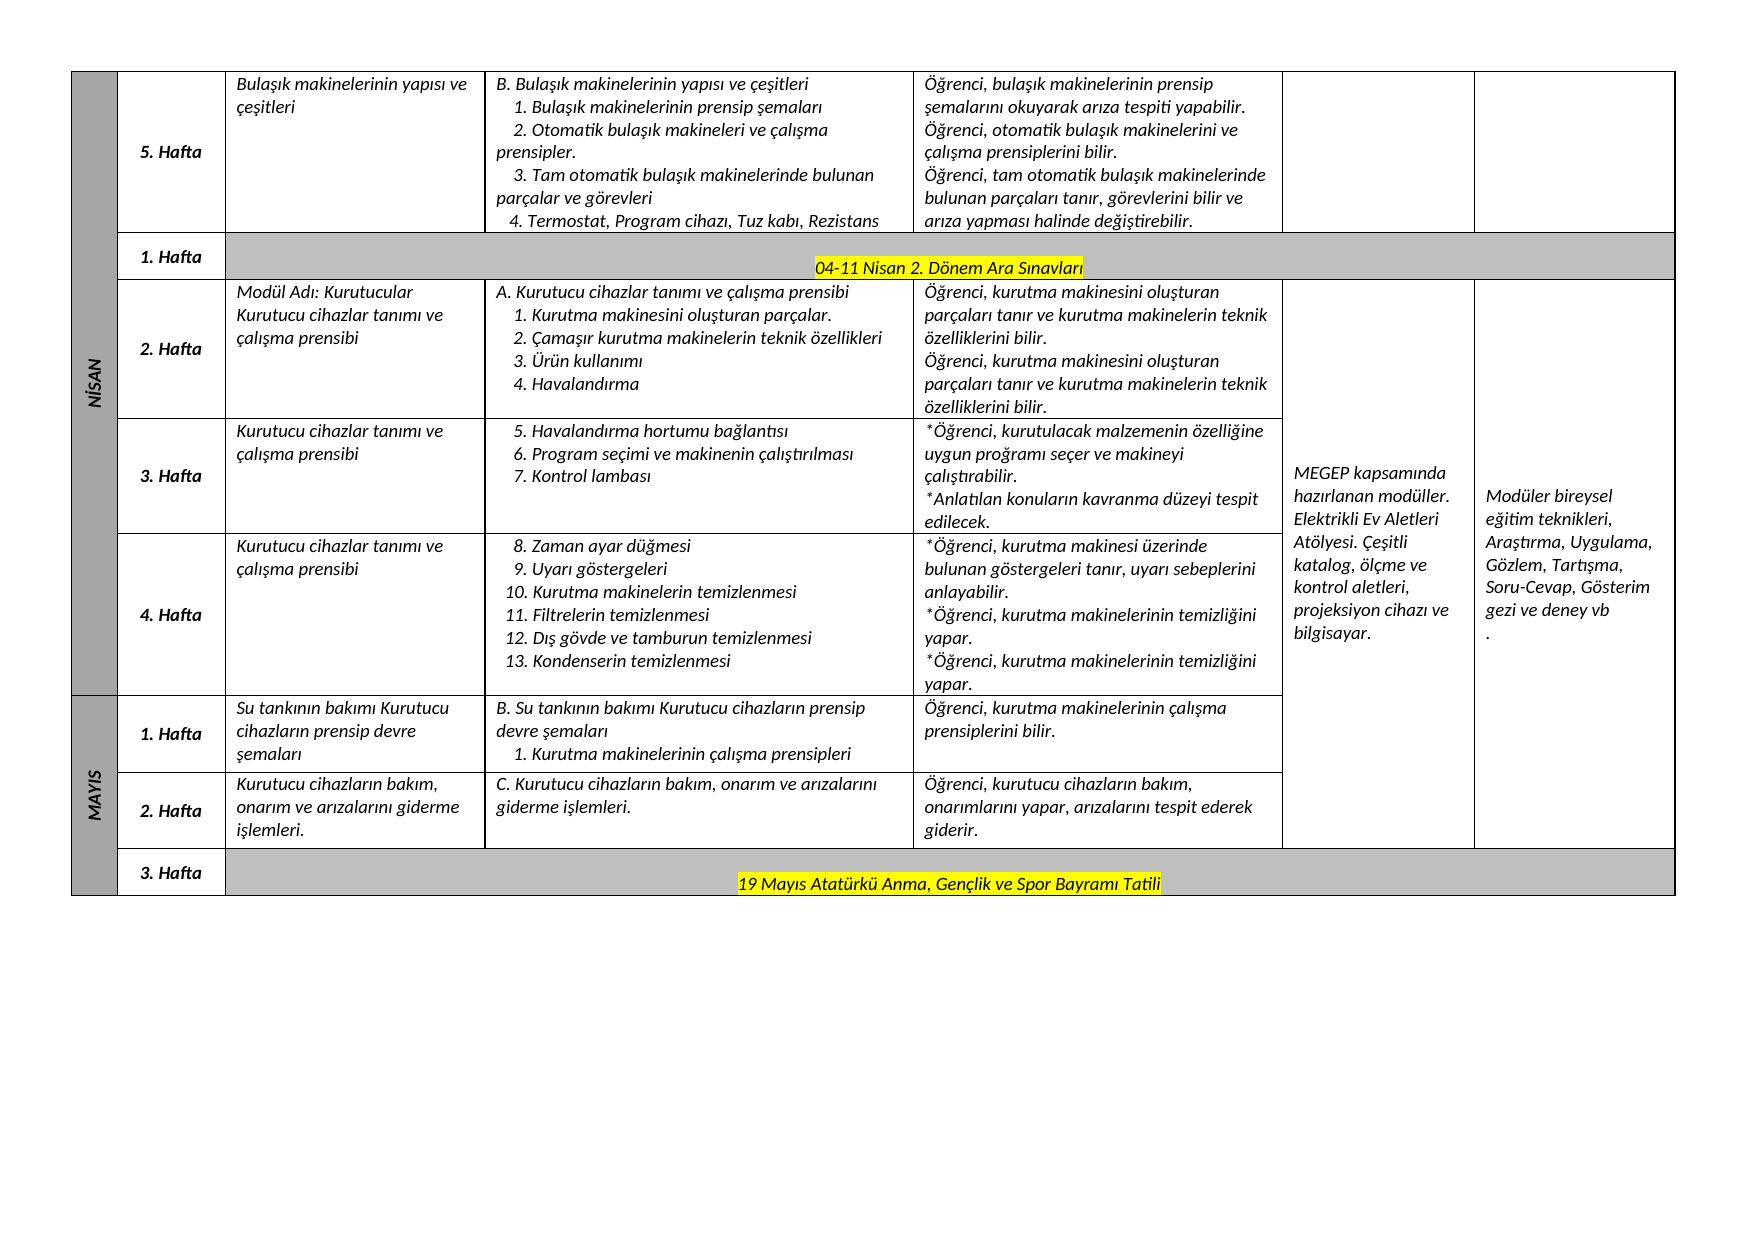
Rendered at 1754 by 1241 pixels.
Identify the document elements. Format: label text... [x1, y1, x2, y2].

table_cell 3. Hafta [118, 849, 225, 895]
table_cell Kurutucu cihazlar tanımı ve çalışma prensibi [226, 419, 484, 533]
table_cell MAYIS [72, 696, 117, 895]
table_cell 1. Hafta [118, 233, 225, 279]
table_cell Su tankının bakımı Kurutucu cihazların prensip devre şemaları [226, 696, 484, 772]
table_cell 5. Havalandırma hortumu bağlantısı 6. Program seçimi ve makinenin çalıştırılması 7. Kontrol lambası [486, 419, 913, 533]
table_cell Kurutucu cihazların bakım, onarım ve arızalarını giderme işlemleri. [226, 773, 484, 848]
table_cell Modül Adı: Kurutucular Kurutucu cihazlar tanımı ve çalışma prensibi [226, 280, 484, 418]
table_cell 04-11 Nisan 2. Dönem Ara Sınavları [226, 233, 1674, 279]
table_cell 19 Mayıs Atatürkü Anma, Gençlik ve Spor Bayramı Tatili [226, 849, 1674, 895]
table_cell Öğrenci, kurutma makinesini oluşturan parçaları tanır ve kurutma makinelerin teknik özelliklerini bilir. Öğrenci, kurutma makinesini oluşturan parçaları tanır ve kurutma makinelerin teknik özelliklerini bilir. [914, 280, 1282, 418]
table_cell B. Su tankının bakımı Kurutucu cihazların prensip devre şemaları 1. Kurutma makinelerinin çalışma prensipleri [486, 696, 913, 772]
table_cell *Öğrenci, kurutulacak malzemenin özelliğine uygun proğramı seçer ve makineyi çalıştırabilir. *Anlatılan konuların kavranma düzeyi tespit edilecek. [914, 419, 1282, 533]
table_cell 2. Hafta [118, 280, 225, 418]
table_cell 2. Hafta [118, 773, 225, 848]
table_cell C. Kurutucu cihazların bakım, onarım ve arızalarını giderme işlemleri. [486, 773, 913, 848]
table_cell Kurutucu cihazlar tanımı ve çalışma prensibi [226, 534, 484, 695]
table_cell 1. Hafta [118, 696, 225, 772]
table_cell 5. Hafta [118, 72, 225, 232]
table_cell B. Bulaşık makinelerinin yapısı ve çeşitleri 1. Bulaşık makinelerinin prensip şemaları 2. Otomatik bulaşık makineleri ve çalışma prensipler. 3. Tam otomatik bulaşık makinelerinde bulunan parçalar ve görevleri 4. Termostat, Program cihazı, Tuz kabı, Rezistans [486, 72, 913, 232]
table_cell Bulaşık makinelerinin yapısı ve çeşitleri [226, 72, 484, 232]
table_cell Öğrenci, kurutma makinelerinin çalışma prensiplerini bilir. [914, 696, 1282, 772]
table_cell 4. Hafta [118, 534, 225, 695]
table_cell Öğrenci, bulaşık makinelerinin prensip şemalarını okuyarak arıza tespiti yapabilir. Öğrenci, otomatik bulaşık makinelerini ve çalışma prensiplerini bilir. Öğrenci, tam otomatik bulaşık makinelerinde bulunan parçaları tanır, görevlerini bilir ve arıza yapması halinde değiştirebilir. [914, 72, 1282, 232]
table_cell Modüler bireysel eğitim teknikleri, Araştırma, Uygulama, Gözlem, Tartışma, Soru-Cevap, Gösterim gezi ve deney vb . [1475, 280, 1674, 848]
table_cell 8. Zaman ayar düğmesi 9. Uyarı göstergeleri 10. Kurutma makinelerin temizlenmesi 11. Filtrelerin temizlenmesi 12. Dış gövde ve tamburun temizlenmesi 13. Kondenserin temizlenmesi [486, 534, 913, 695]
table_cell Öğrenci, kurutucu cihazların bakım, onarımlarını yapar, arızalarını tespit ederek giderir. [914, 773, 1282, 848]
table_cell A. Kurutucu cihazlar tanımı ve çalışma prensibi 1. Kurutma makinesini oluşturan parçalar. 2. Çamaşır kurutma makinelerin teknik özellikleri 3. Ürün kullanımı 4. Havalandırma [486, 280, 913, 418]
table_cell MEGEP kapsamında hazırlanan modüller. Elektrikli Ev Aletleri Atölyesi. Çeşitli katalog, ölçme ve kontrol aletleri, projeksiyon cihazı ve bilgisayar. [1283, 280, 1474, 848]
table_cell *Öğrenci, kurutma makinesi üzerinde bulunan göstergeleri tanır, uyarı sebeplerini anlayabilir. *Öğrenci, kurutma makinelerinin temizliğini yapar. *Öğrenci, kurutma makinelerinin temizliğini yapar. [914, 534, 1282, 695]
table_cell 3. Hafta [118, 419, 225, 533]
table_cell NİSAN [72, 72, 117, 695]
